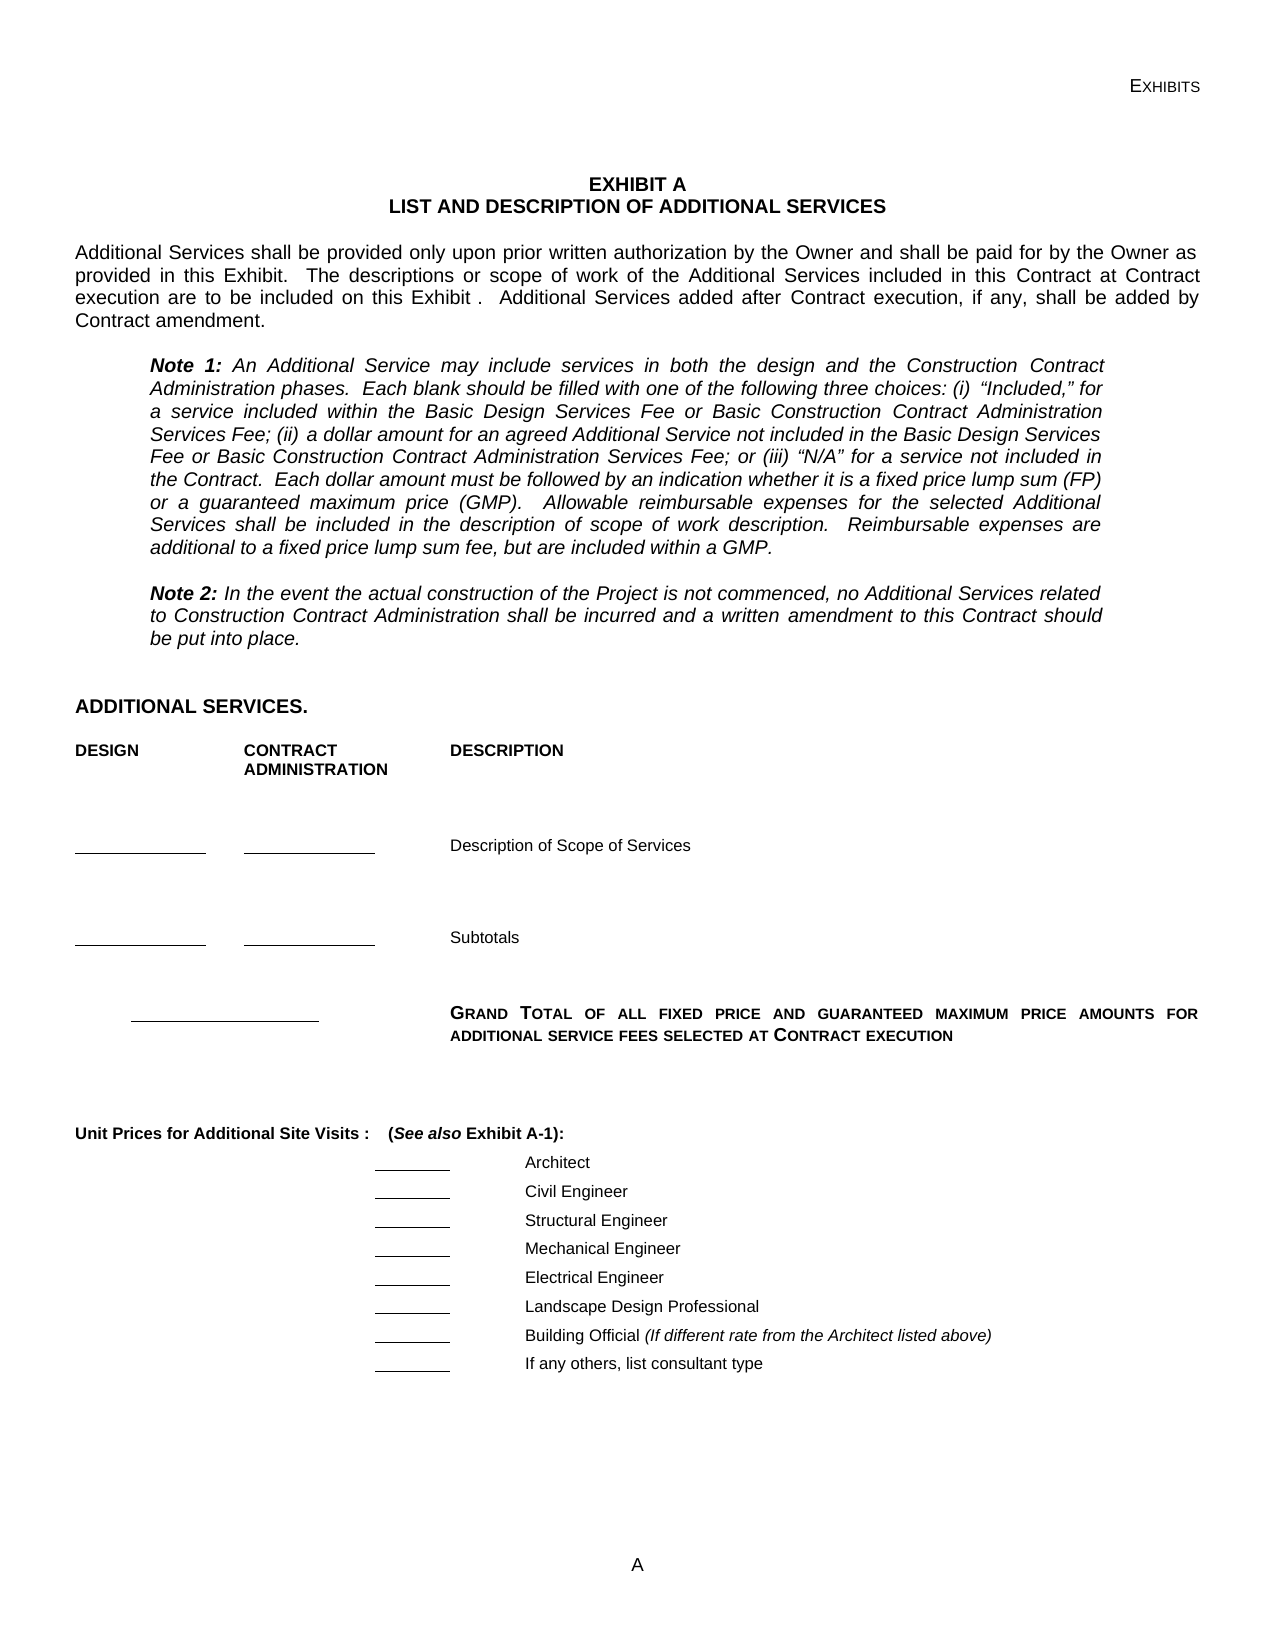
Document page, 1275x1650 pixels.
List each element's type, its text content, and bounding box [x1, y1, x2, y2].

text Building Official (If different rate from the Architect listed above) [375, 1325, 1198, 1344]
text Electrical Engineer [375, 1268, 1198, 1287]
text Structural Engineer [375, 1210, 1198, 1229]
text Architect [375, 1153, 1198, 1172]
subtitle EXHIBIT A [75, 173, 1200, 195]
text Grand Total of all fixed price and guaranteed maximum price amounts for additional service fees selected at Contract execution [75, 1002, 1198, 1045]
text Unit Prices for Additional Site Visits : (See also Exhibit A-1): [75, 1124, 1200, 1143]
text Additional Services shall be provided only upon prior written authorization by the Owner and shall be paid for by the Owner as provided in this Exhibit. The descriptions or scope of work of the Additional Services included in this Contract at Contract execution are to be included on this Exhibit . Additional Services added after Contract execution, if any, shall be added by Contract amendment. [75, 241, 1200, 332]
text ADDITIONAL SERVICES. [75, 695, 1198, 718]
subtitle LIST AND DESCRIPTION OF ADDITIONAL SERVICES [75, 195, 1200, 218]
text Description of Scope of Services [75, 836, 1200, 855]
text Civil Engineer [375, 1182, 1198, 1201]
text Mechanical Engineer [375, 1239, 1198, 1258]
text Subtotals [75, 928, 1200, 947]
text ADMINISTRATION [75, 759, 1200, 779]
text If any others, list consultant type [375, 1354, 1198, 1373]
text Landscape Design Professional [375, 1297, 1198, 1316]
text Note 2: In the event the actual construction of the Project is not commenced, no Additional Services related to Construction Contract Administration shall be incurred and a written amendment to this Contract should be put into place. [150, 581, 1104, 649]
text Note 1: An Additional Service may include services in both the design and the Construction Contract Administration phases. Each blank should be filled with one of the following three choices: (i) “Included,” for a service included within the Basic Design Services Fee or Basic Construction Contract Administration Services Fee; (ii) a dollar amount for an agreed Additional Service not included in the Basic Design Services Fee or Basic Construction Contract Administration Services Fee; or (iii) “N/A” for a service not included in the Contract. Each dollar amount must be followed by an indication whether it is a fixed price lump sum (FP) or a guaranteed maximum price (GMP). Allowable reimbursable expenses for the selected Additional Services shall be included in the description of scope of work description. Reimbursable expenses are additional to a fixed price lump sum fee, but are included within a GMP. [150, 354, 1104, 559]
text DESIGN CONTRACT DESCRIPTION [75, 740, 1200, 759]
